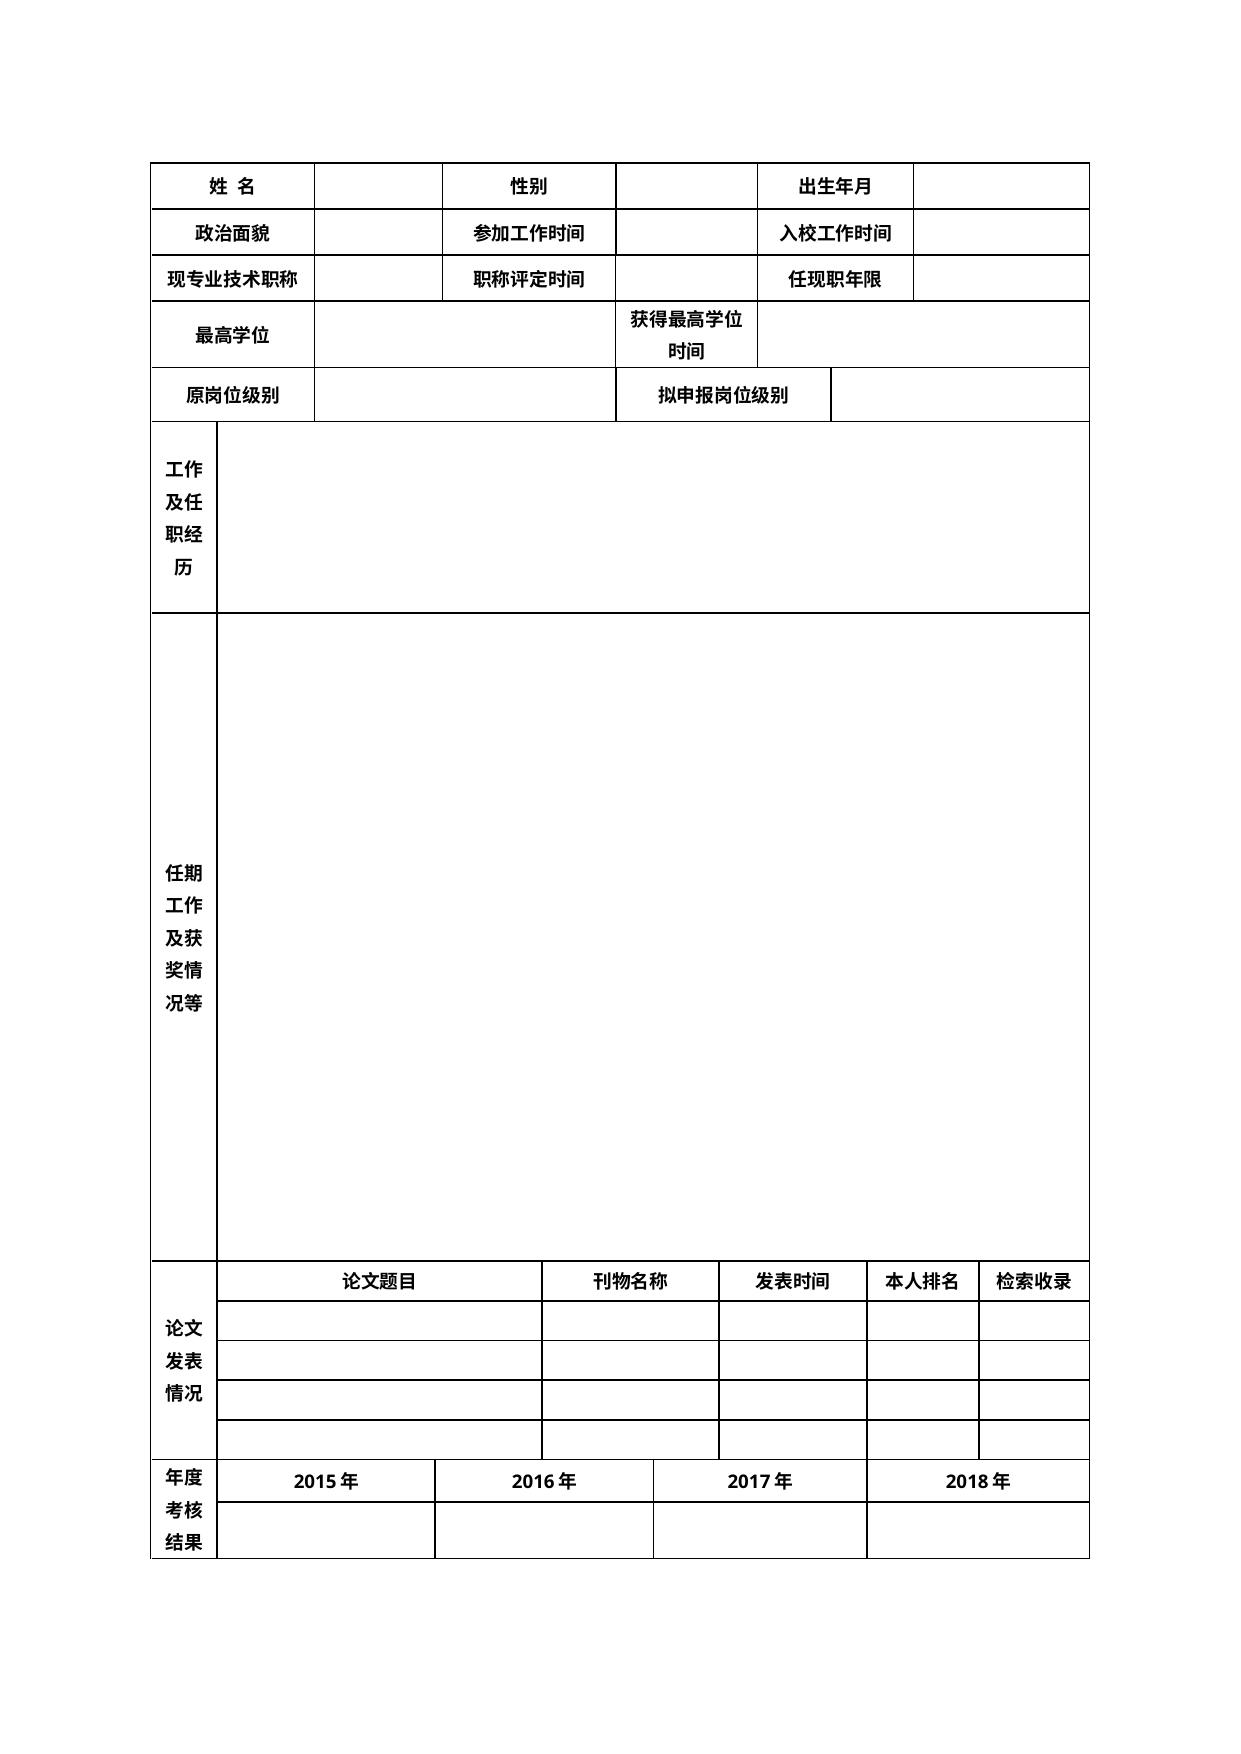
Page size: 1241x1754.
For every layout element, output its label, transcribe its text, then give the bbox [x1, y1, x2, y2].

table_cell 原岗位级别 [151, 368, 314, 421]
table_cell [218, 1421, 541, 1459]
table_cell [218, 1341, 541, 1379]
table_cell [980, 1381, 1089, 1419]
table_cell [315, 256, 442, 300]
table_cell 政治面貌 [151, 209, 314, 254]
table_cell [543, 1341, 718, 1379]
table_cell [654, 1503, 866, 1558]
table_cell 论文题目 [218, 1262, 541, 1300]
table_cell 获得最高学位时间 [616, 302, 757, 367]
table_cell [543, 1302, 718, 1339]
table_header [617, 164, 757, 208]
table_cell 发表时间 [720, 1262, 866, 1300]
table_cell [720, 1302, 866, 1339]
table_cell [720, 1341, 866, 1379]
table_cell 2015年 [218, 1460, 434, 1501]
table_cell [218, 422, 1089, 612]
table_cell [868, 1503, 1089, 1558]
table_cell [980, 1341, 1089, 1379]
table_cell 拟申报岗位级别 [617, 368, 830, 421]
table_cell [832, 368, 1089, 421]
table_cell [980, 1302, 1089, 1339]
table_cell 论文发表情况 [151, 1261, 216, 1459]
table_cell 检索收录 [980, 1262, 1089, 1300]
table_header 性别 [443, 164, 615, 208]
table_cell [914, 256, 1089, 300]
table_cell [218, 1302, 541, 1339]
table_cell [868, 1302, 978, 1339]
table_cell [868, 1381, 978, 1419]
table_cell [980, 1421, 1089, 1459]
table_cell [315, 302, 615, 367]
table_cell 2016年 [436, 1460, 653, 1501]
table_cell [218, 614, 1089, 1260]
table_cell [543, 1381, 718, 1419]
table_cell 入校工作时间 [758, 210, 913, 254]
table_cell 2017年 [654, 1460, 866, 1501]
table_cell 任期工作及获奖情况等 [151, 613, 216, 1260]
table_cell [617, 210, 757, 254]
table_cell [868, 1421, 978, 1459]
table_cell [436, 1503, 653, 1558]
table_header [914, 164, 1089, 208]
table_cell 工作及任职经历 [151, 422, 216, 612]
table_cell 参加工作时间 [443, 210, 615, 254]
table_cell [868, 1341, 978, 1379]
table_cell [543, 1421, 718, 1459]
table_cell 刊物名称 [543, 1262, 718, 1300]
table_cell [758, 302, 1089, 367]
table_cell 职称评定时间 [443, 256, 615, 300]
table_header 姓 名 [151, 164, 314, 208]
table_cell [218, 1503, 434, 1558]
table_cell 最高学位 [151, 301, 314, 367]
table_cell 任现职年限 [758, 256, 913, 300]
table_cell 年度考核结果 [151, 1460, 216, 1558]
table_cell 本人排名 [868, 1262, 978, 1300]
table_header [315, 164, 442, 208]
table_cell [616, 256, 757, 300]
table_header 出生年月 [758, 164, 913, 208]
table_cell 2018年 [868, 1460, 1089, 1501]
table_cell 现专业技术职称 [151, 255, 314, 300]
table_cell [720, 1381, 866, 1419]
table_cell [720, 1421, 866, 1459]
table_cell [218, 1381, 541, 1419]
table_cell [914, 210, 1089, 254]
table_cell [315, 368, 615, 421]
table_cell [315, 210, 442, 254]
